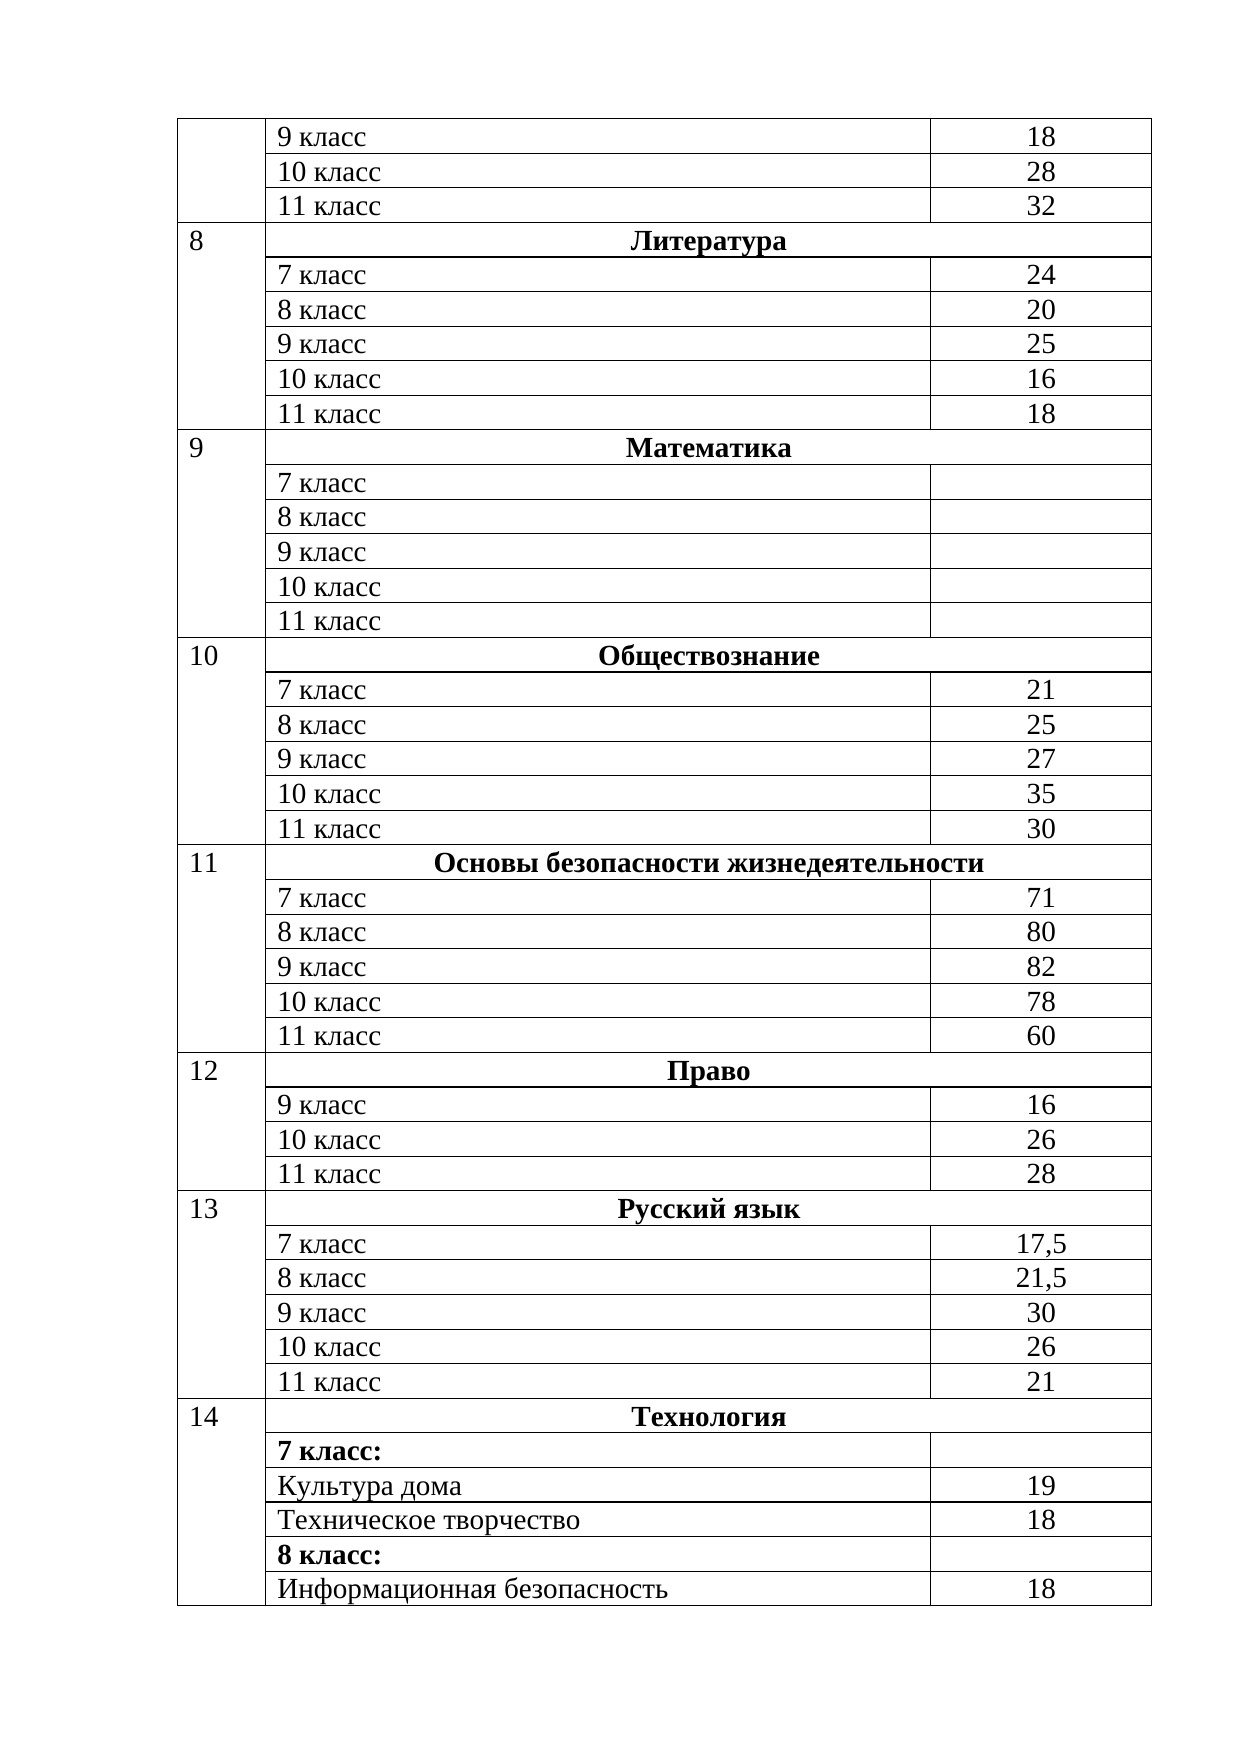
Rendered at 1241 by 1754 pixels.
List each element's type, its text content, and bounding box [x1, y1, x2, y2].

table_cell 18 [931, 396, 1151, 429]
table_cell 20 [931, 292, 1151, 326]
table_cell 11 класс [266, 1157, 930, 1190]
table_cell 9 класс [266, 742, 930, 775]
table_cell 24 [931, 258, 1151, 291]
table_cell 10 класс [266, 1330, 930, 1363]
table_cell [931, 534, 1151, 568]
table_cell 10 класс [266, 984, 930, 1017]
table_cell [931, 603, 1151, 637]
table_cell 80 [931, 915, 1151, 948]
table_cell 11 класс [266, 188, 930, 222]
table_cell Информационная безопасность [266, 1572, 930, 1605]
table_cell 7 класс [266, 880, 930, 913]
table_cell 25 [931, 327, 1151, 360]
table_cell 28 [931, 154, 1151, 187]
table_cell 82 [931, 949, 1151, 983]
table_cell Право [266, 1053, 1151, 1086]
table_cell 18 [931, 1503, 1151, 1536]
table_cell 12 [178, 1053, 265, 1190]
table_cell 13 [178, 1191, 265, 1398]
table_cell 14 [178, 1399, 265, 1605]
table_cell 8 класс [266, 292, 930, 326]
table_cell 25 [931, 707, 1151, 741]
table_cell 7 класс [266, 465, 930, 498]
table_cell 26 [931, 1330, 1151, 1363]
table_cell 8 класс [266, 707, 930, 741]
table_cell 11 [178, 845, 265, 1052]
table_cell 8 класс [266, 915, 930, 948]
table_cell 32 [931, 188, 1151, 222]
table_cell 10 класс [266, 776, 930, 810]
table_cell 11 класс [266, 396, 930, 429]
table_cell 8 [178, 223, 265, 429]
table_cell 18 [931, 1572, 1151, 1605]
table_cell 9 класс [266, 119, 930, 153]
table_cell [931, 1433, 1151, 1467]
table_cell 7 класс [266, 258, 930, 291]
table_cell Культура дома [266, 1468, 930, 1501]
table_cell [931, 500, 1151, 533]
table_cell 7 класс: [266, 1433, 930, 1467]
table_cell Технология [266, 1399, 1151, 1432]
table_cell 10 [178, 638, 265, 844]
table_cell 28 [931, 1157, 1151, 1190]
table_cell 10 класс [266, 1122, 930, 1156]
table_cell 10 класс [266, 361, 930, 395]
table_cell 78 [931, 984, 1151, 1017]
table_cell Обществознание [266, 638, 1151, 671]
table_cell 35 [931, 776, 1151, 810]
table_cell 30 [931, 1295, 1151, 1328]
table_cell 19 [931, 1468, 1151, 1501]
table_cell 18 [931, 119, 1151, 153]
table_cell 8 класс: [266, 1537, 930, 1571]
table_cell 11 класс [266, 1018, 930, 1052]
table_cell Русский язык [266, 1191, 1151, 1225]
table_cell 9 [178, 430, 265, 637]
table_cell 21 [931, 673, 1151, 706]
table_cell Техническое творчество [266, 1503, 930, 1536]
table_cell 16 [931, 361, 1151, 395]
table_cell 60 [931, 1018, 1151, 1052]
table_cell 9 класс [266, 949, 930, 983]
table_cell 71 [931, 880, 1151, 913]
table_cell 11 класс [266, 1364, 930, 1398]
table_cell 9 класс [266, 1295, 930, 1328]
table_cell Литература [266, 223, 1151, 256]
table_cell [931, 465, 1151, 498]
table_cell 17,5 [931, 1226, 1151, 1259]
table_cell [931, 1537, 1151, 1571]
table_cell 8 класс [266, 1260, 930, 1294]
table_cell 7 класс [266, 673, 930, 706]
table_cell 11 класс [266, 811, 930, 844]
table_cell 27 [931, 742, 1151, 775]
table_cell 10 класс [266, 154, 930, 187]
table_cell 26 [931, 1122, 1151, 1156]
table_cell [931, 569, 1151, 602]
table_cell 10 класс [266, 569, 930, 602]
table_cell 16 [931, 1088, 1151, 1121]
table_cell 9 класс [266, 1088, 930, 1121]
table_cell 21 [931, 1364, 1151, 1398]
table_cell 30 [931, 811, 1151, 844]
table_cell Основы безопасности жизнедеятельности [266, 845, 1151, 879]
table_cell 11 класс [266, 603, 930, 637]
table_cell 21,5 [931, 1260, 1151, 1294]
table_cell 7 класс [266, 1226, 930, 1259]
table_cell 9 класс [266, 327, 930, 360]
table_cell 9 класс [266, 534, 930, 568]
table_cell 8 класс [266, 500, 930, 533]
table_cell Математика [266, 430, 1151, 464]
